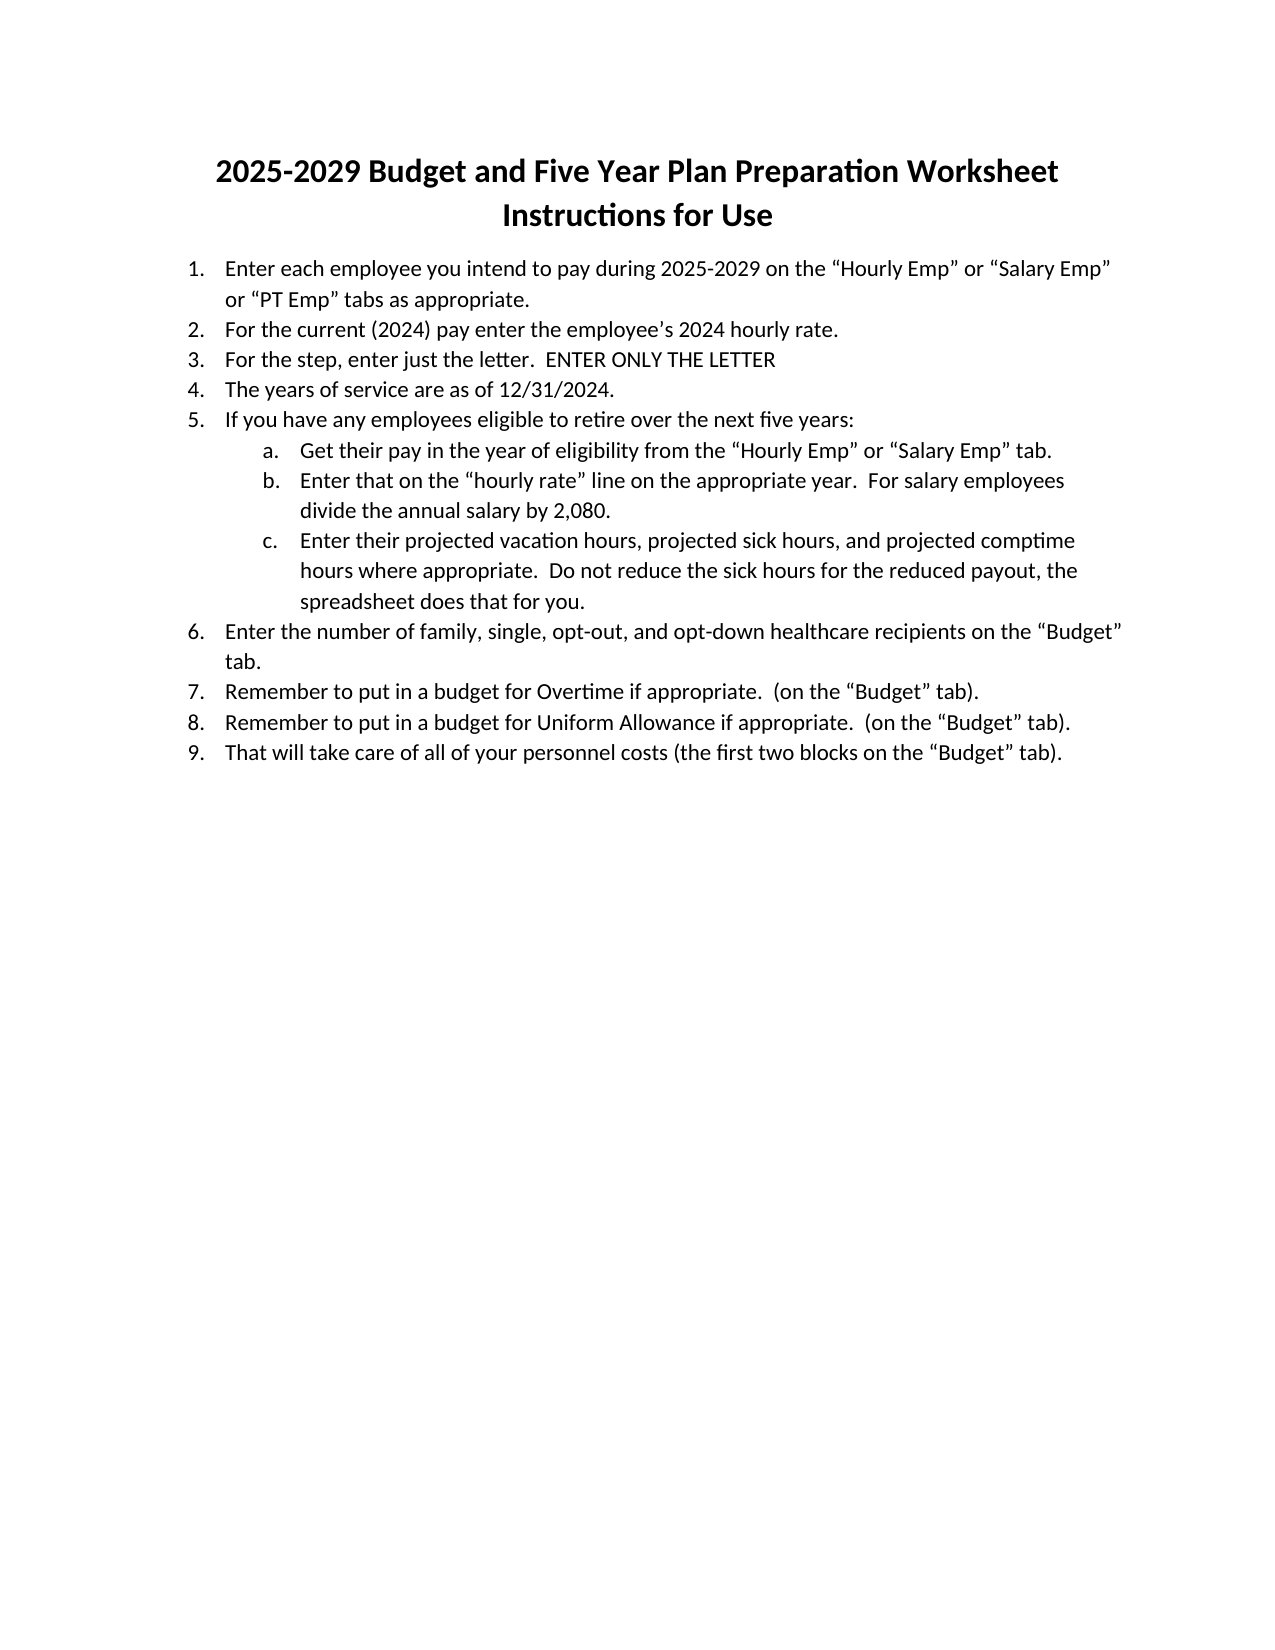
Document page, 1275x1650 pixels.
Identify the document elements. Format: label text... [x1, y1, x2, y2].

list Enter each employee you intend to pay during 2025-2029 on the “Hourly Emp” or “Salary Emp” or “PT Emp” tabs as appropriate. [187, 254, 1125, 313]
list For the step, enter just the letter. ENTER ONLY THE LETTER [187, 345, 1125, 373]
text 2025-2029 Budget and Five Year Plan Preparation Worksheet Instructions for Use [150, 150, 1125, 235]
list For the current (2024) pay enter the employee’s 2024 hourly rate. [187, 315, 1125, 343]
list That will take care of all of your personnel costs (the first two blocks on the “Budget” tab). [187, 738, 1125, 766]
list Remember to put in a budget for Overtime if appropriate. (on the “Budget” tab). [187, 677, 1125, 706]
list Enter their projected vacation hours, projected sick hours, and projected comptime hours where appropriate. Do not reduce the sick hours for the reduced payout, the spreadsheet does that for you. [262, 526, 1125, 615]
list The years of service are as of 12/31/2024. [187, 375, 1125, 403]
list Get their pay in the year of eligibility from the “Hourly Emp” or “Salary Emp” tab. [262, 436, 1125, 464]
list If you have any employees eligible to retire over the next five years: [187, 406, 1125, 434]
list Enter the number of family, single, opt-out, and opt-down healthcare recipients on the “Budget” tab. [187, 617, 1125, 675]
list Remember to put in a budget for Uniform Allowance if appropriate. (on the “Budget” tab). [187, 708, 1125, 736]
list Enter that on the “hourly rate” line on the appropriate year. For salary employees divide the annual salary by 2,080. [262, 466, 1125, 524]
